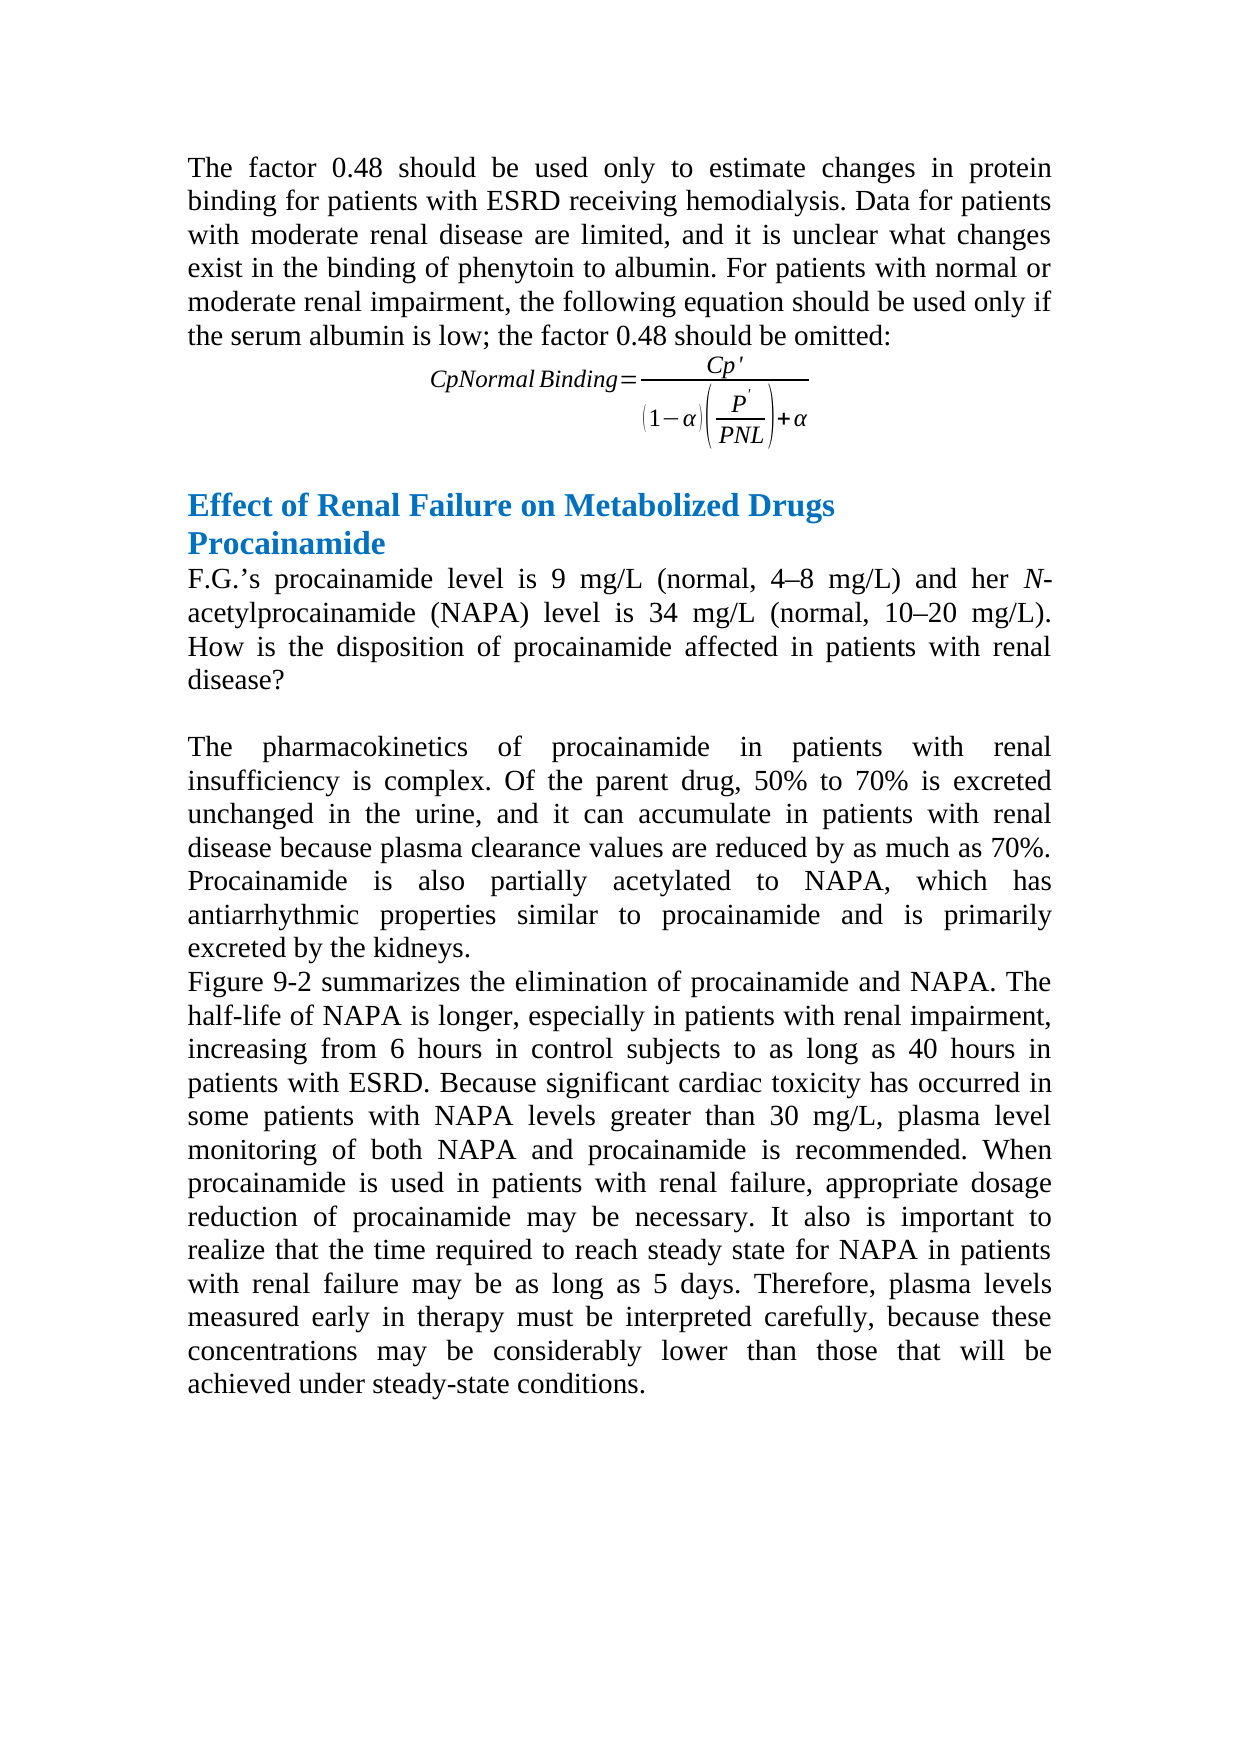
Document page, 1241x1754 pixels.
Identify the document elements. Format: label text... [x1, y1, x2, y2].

text F.G.’s procainamide level is 9 mg/L (normal, 4–8 mg/L) and her N-acetylprocainamide (NAPA) level is 34 mg/L (normal, 10–20 mg/L). How is the disposition of procainamide affected in patients with renal disease? [187, 562, 1053, 696]
text Figure 9-2 summarizes the elimination of procainamide and NAPA. The half-life of NAPA is longer, especially in patients with renal impairment, increasing from 6 hours in control subjects to as long as 40 hours in patients with ESRD. Because significant cardiac toxicity has occurred in some patients with NAPA levels greater than 30 mg/L, plasma level monitoring of both NAPA and procainamide is recommended. When procainamide is used in patients with renal failure, appropriate dosage reduction of procainamide may be necessary. It also is important to realize that the time required to reach steady state for NAPA in patients with renal failure may be as long as 5 days. Therefore, plasma levels measured early in therapy must be interpreted carefully, because these concentrations may be considerably lower than those that will be achieved under steady-state conditions. [187, 964, 1053, 1400]
text Effect of Renal Failure on Metabolized Drugs [187, 485, 1053, 523]
text The pharmacokinetics of procainamide in patients with renal insufficiency is complex. Of the parent drug, 50% to 70% is excreted unchanged in the urine, and it can accumulate in patients with renal disease because plasma clearance values are reduced by as much as 70%. Procainamide is also partially acetylated to NAPA, which has antiarrhythmic properties similar to procainamide and is primarily excreted by the kidneys. [187, 729, 1053, 964]
text The factor 0.48 should be used only to estimate changes in protein binding for patients with ESRD receiving hemodialysis. Data for patients with moderate renal disease are limited, and it is unclear what changes exist in the binding of phenytoin to albumin. For patients with normal or moderate renal impairment, the following equation should be used only if the serum albumin is low; the factor 0.48 should be omitted: [187, 150, 1053, 351]
text Procainamide [187, 523, 1053, 562]
